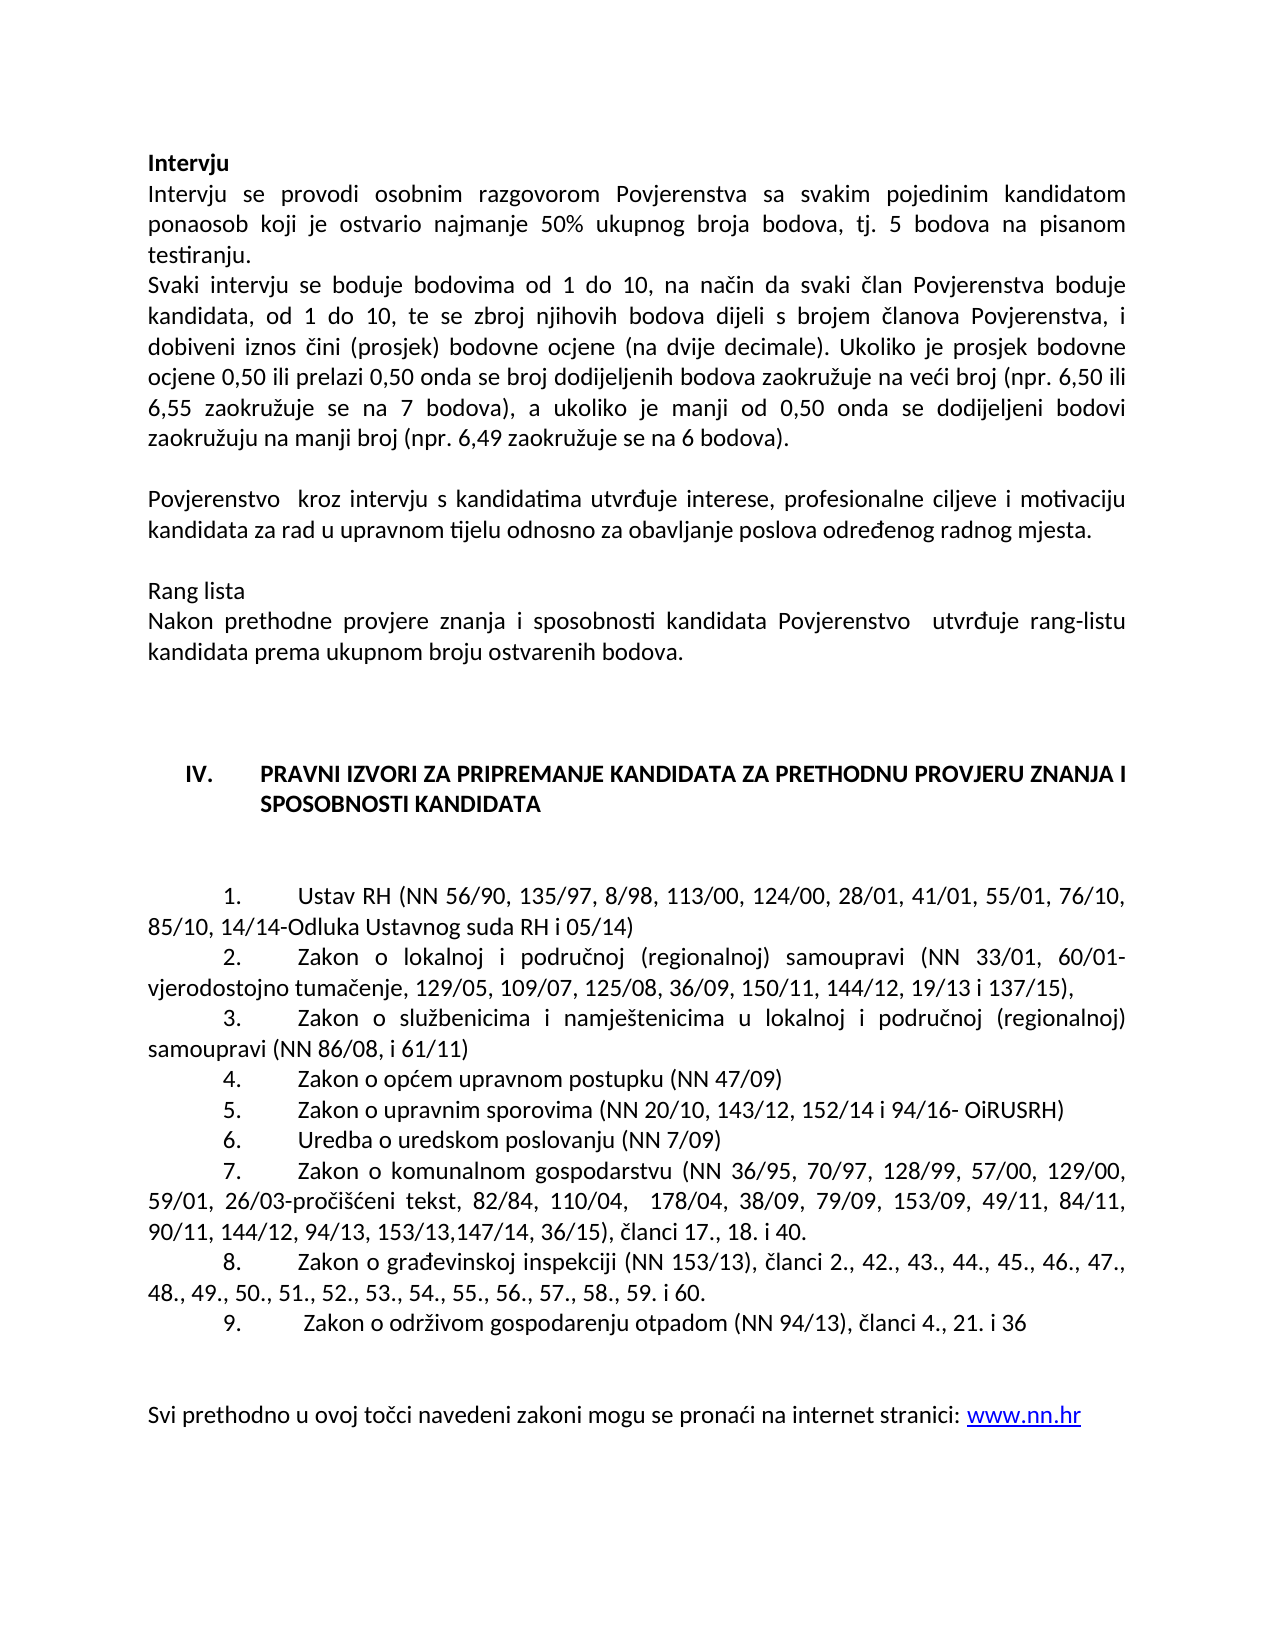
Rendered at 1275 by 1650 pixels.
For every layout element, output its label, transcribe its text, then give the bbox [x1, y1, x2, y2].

text 3. Zakon o službenicima i namještenicima u lokalnoj i područnoj (regionalnoj) samoupravi (NN 86/08, i 61/11) [148, 1002, 1127, 1063]
text 8. Zakon o građevinskoj inspekciji (NN 153/13), članci 2., 42., 43., 44., 45., 46., 47., 48., 49., 50., 51., 52., 53., 54., 55., 56., 57., 58., 59. i 60. [148, 1246, 1127, 1307]
text 7. Zakon o komunalnom gospodarstvu (NN 36/95, 70/97, 128/99, 57/00, 129/00, 59/01, 26/03-pročišćeni tekst, 82/84, 110/04, 178/04, 38/09, 79/09, 153/09, 49/11, 84/11, 90/11, 144/12, 94/13, 153/13,147/14, 36/15), članci 17., 18. i 40. [148, 1155, 1127, 1246]
text 9. Zakon o održivom gospodarenju otpadom (NN 94/13), članci 4., 21. i 36 [148, 1307, 1127, 1338]
text 1. Ustav RH (NN 56/90, 135/97, 8/98, 113/00, 124/00, 28/01, 41/01, 55/01, 76/10, 85/10, 14/14-Odluka Ustavnog suda RH i 05/14) [148, 880, 1127, 941]
text 4. Zakon o općem upravnom postupku (NN 47/09) [148, 1063, 1127, 1094]
text Nakon prethodne provjere znanja i sposobnosti kandidata Povjerenstvo utvrđuje rang-listu kandidata prema ukupnom broju ostvarenih bodova. [148, 605, 1127, 666]
text 6. Uredba o uredskom poslovanju (NN 7/09) [148, 1124, 1127, 1155]
text Intervju se provodi osobnim razgovorom Povjerenstva sa svakim pojedinim kandidatom ponaosob koji je ostvario najmanje 50% ukupnog broja bodova, tj. 5 bodova na pisanom testiranju. [148, 178, 1127, 270]
text Svi prethodno u ovoj točci navedeni zakoni mogu se pronaći na internet stranici: www.nn.hr [148, 1399, 1127, 1429]
text 5. Zakon o upravnim sporovima (NN 20/10, 143/12, 152/14 i 94/16- OiRUSRH) [148, 1094, 1127, 1124]
list PRAVNI IZVORI ZA PRIPREMANJE KANDIDATA ZA PRETHODNU PROVJERU ZNANJA I SPOSOBNOSTI KANDIDATA [185, 758, 1127, 819]
text 2. Zakon o lokalnoj i područnoj (regionalnoj) samoupravi (NN 33/01, 60/01-vjerodostojno tumačenje, 129/05, 109/07, 125/08, 36/09, 150/11, 144/12, 19/13 i 137/15), [148, 941, 1127, 1002]
text Rang lista [148, 575, 1127, 605]
text Povjerenstvo kroz intervju s kandidatima utvrđuje interese, profesionalne ciljeve i motivaciju kandidata za rad u upravnom tijelu odnosno za obavljanje poslova određenog radnog mjesta. [148, 483, 1127, 544]
text Intervju [148, 148, 1127, 178]
text Svaki intervju se boduje bodovima od 1 do 10, na način da svaki član Povjerenstva boduje kandidata, od 1 do 10, te se zbroj njihovih bodova dijeli s brojem članova Povjerenstva, i dobiveni iznos čini (prosjek) bodovne ocjene (na dvije decimale). Ukoliko je prosjek bodovne ocjene 0,50 ili prelazi 0,50 onda se broj dodijeljenih bodova zaokružuje na veći broj (npr. 6,50 ili 6,55 zaokružuje se na 7 bodova), a ukoliko je manji od 0,50 onda se dodijeljeni bodovi zaokružuju na manji broj (npr. 6,49 zaokružuje se na 6 bodova). [148, 270, 1127, 453]
